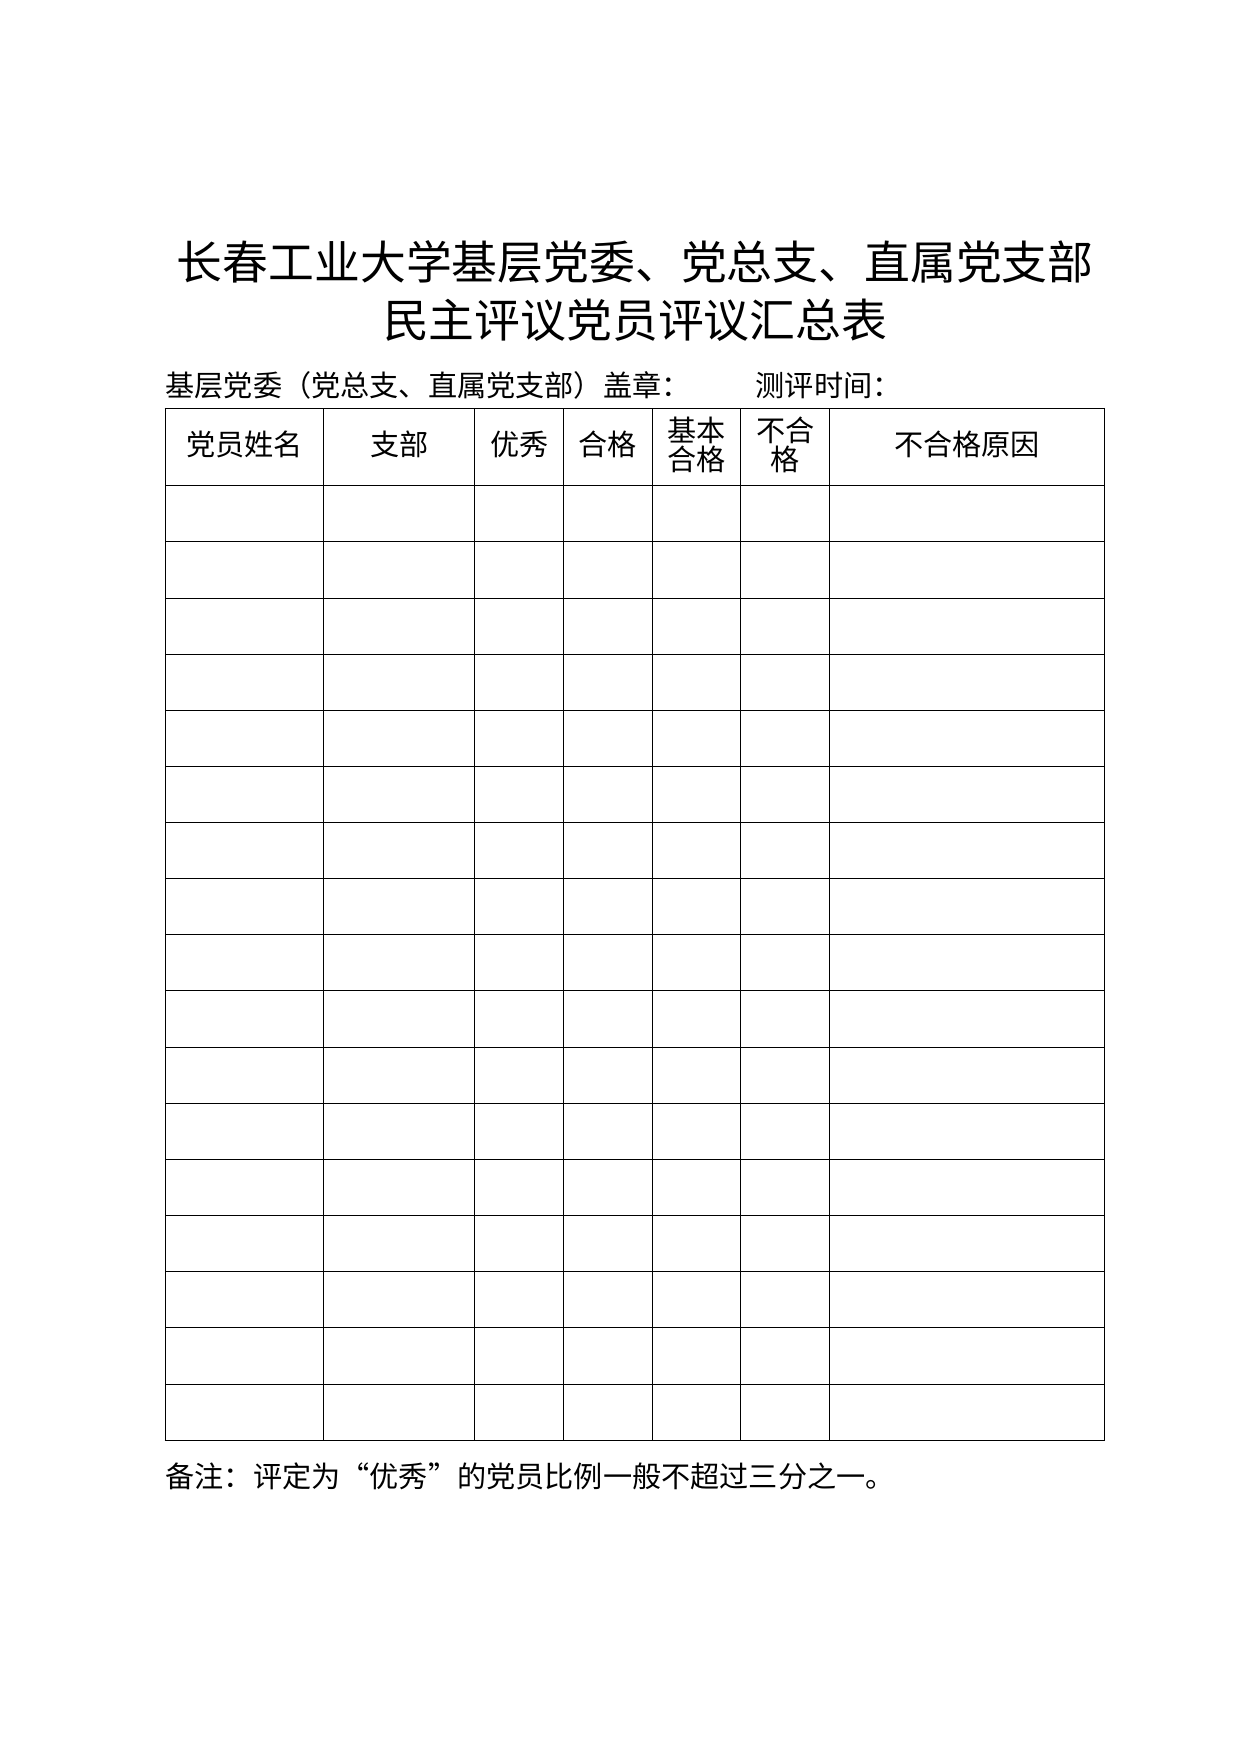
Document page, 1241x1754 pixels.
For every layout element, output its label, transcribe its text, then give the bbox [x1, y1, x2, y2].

table_cell [166, 1048, 323, 1103]
table_cell [741, 655, 829, 710]
table_cell [564, 486, 652, 541]
table_cell [475, 1272, 563, 1327]
table_cell [166, 1272, 323, 1327]
table_cell [475, 1048, 563, 1103]
table_cell [564, 1385, 652, 1439]
table_header 不合格 [741, 409, 829, 485]
table_cell [324, 935, 474, 990]
table_cell [653, 1216, 740, 1271]
table_cell [564, 1328, 652, 1383]
table_cell [324, 1160, 474, 1215]
table_cell [564, 991, 652, 1047]
table_cell [830, 599, 1104, 653]
table_cell [830, 991, 1104, 1047]
table_cell [830, 1216, 1104, 1271]
table_cell [653, 1272, 740, 1327]
table_cell [653, 1048, 740, 1103]
table_header 合格 [564, 409, 652, 485]
table_cell [564, 655, 652, 710]
table_cell [830, 655, 1104, 710]
table_cell [564, 1216, 652, 1271]
table_cell [653, 823, 740, 878]
table_cell [475, 1328, 563, 1383]
text 民主评议党员评议汇总表 [165, 291, 1104, 349]
table_cell [564, 1272, 652, 1327]
table_cell [564, 711, 652, 766]
table_cell [324, 879, 474, 934]
table_cell [166, 935, 323, 990]
table_cell [830, 767, 1104, 822]
table_cell [166, 1104, 323, 1159]
table_cell [741, 599, 829, 653]
table_cell [475, 767, 563, 822]
table_cell [324, 542, 474, 597]
table_cell [653, 935, 740, 990]
table_cell [475, 599, 563, 653]
table_cell [830, 1385, 1104, 1439]
table_cell [741, 1328, 829, 1383]
table_cell [830, 879, 1104, 934]
table_cell [830, 542, 1104, 597]
table_cell [324, 1216, 474, 1271]
table_cell [564, 879, 652, 934]
table_cell [830, 711, 1104, 766]
table_cell [166, 767, 323, 822]
table_cell [324, 1104, 474, 1159]
table_cell [741, 486, 829, 541]
table_cell [830, 823, 1104, 878]
table_cell [653, 599, 740, 653]
table_cell [166, 1328, 323, 1383]
table_cell [653, 1385, 740, 1439]
table_header 支部 [324, 409, 474, 485]
table_cell [653, 879, 740, 934]
table_cell [324, 599, 474, 653]
table_cell [564, 823, 652, 878]
table_cell [830, 486, 1104, 541]
table_cell [324, 767, 474, 822]
table_cell [166, 1160, 323, 1215]
table_cell [475, 991, 563, 1047]
table_cell [166, 542, 323, 597]
table_cell [741, 1385, 829, 1439]
table_cell [653, 486, 740, 541]
table_cell [653, 1104, 740, 1159]
table_cell [741, 935, 829, 990]
table_cell [475, 1160, 563, 1215]
table_cell [653, 1160, 740, 1215]
table_cell [653, 711, 740, 766]
table_cell [830, 1104, 1104, 1159]
table_cell [741, 991, 829, 1047]
table_cell [564, 1048, 652, 1103]
table_cell [324, 711, 474, 766]
table_cell [741, 1104, 829, 1159]
table_cell [475, 711, 563, 766]
table_cell [741, 542, 829, 597]
table_cell [830, 935, 1104, 990]
table_cell [166, 823, 323, 878]
table_cell [475, 486, 563, 541]
table_cell [166, 1385, 323, 1439]
table_cell [653, 542, 740, 597]
table_header 基本 合格 [653, 409, 740, 485]
table_cell [166, 1216, 323, 1271]
table_cell [475, 1104, 563, 1159]
table_cell [324, 655, 474, 710]
table_cell [741, 1216, 829, 1271]
table_cell [475, 935, 563, 990]
table_cell [741, 1272, 829, 1327]
table_cell [166, 655, 323, 710]
table_cell [475, 1216, 563, 1271]
table_cell [166, 486, 323, 541]
table_header 党员姓名 [166, 409, 323, 485]
table_cell [475, 542, 563, 597]
table_cell [741, 823, 829, 878]
table_cell [830, 1328, 1104, 1383]
table_cell [324, 1328, 474, 1383]
text 长春工业大学基层党委、党总支、直属党支部 [165, 233, 1104, 291]
table_cell [324, 486, 474, 541]
table_cell [653, 655, 740, 710]
table_cell [741, 879, 829, 934]
table_cell [653, 1328, 740, 1383]
table_cell [564, 542, 652, 597]
table_cell [166, 879, 323, 934]
table_cell [475, 655, 563, 710]
table_cell [653, 991, 740, 1047]
table_cell [830, 1272, 1104, 1327]
table_cell [324, 823, 474, 878]
table_cell [830, 1160, 1104, 1215]
table_cell [324, 1048, 474, 1103]
table_cell [564, 767, 652, 822]
table_cell [166, 599, 323, 653]
table_cell [564, 599, 652, 653]
table_cell [324, 1272, 474, 1327]
table_cell [564, 935, 652, 990]
table_header 不合格原因 [830, 409, 1104, 485]
table_cell [741, 1048, 829, 1103]
table_cell [653, 767, 740, 822]
table_cell [741, 1160, 829, 1215]
table_cell [564, 1104, 652, 1159]
table_cell [475, 879, 563, 934]
table_cell [830, 1048, 1104, 1103]
table_cell [166, 991, 323, 1047]
table_cell [324, 1385, 474, 1439]
table_cell [564, 1160, 652, 1215]
table_header 优秀 [475, 409, 563, 485]
table_cell [166, 711, 323, 766]
text 备注：评定为“优秀”的党员比例一般不超过三分之一。 [165, 1441, 1104, 1499]
table_cell [475, 823, 563, 878]
text 基层党委（党总支、直属党支部）盖章： 测评时间： [165, 349, 1104, 408]
table_cell [475, 1385, 563, 1439]
table_cell [324, 991, 474, 1047]
table_cell [741, 711, 829, 766]
table_cell [741, 767, 829, 822]
